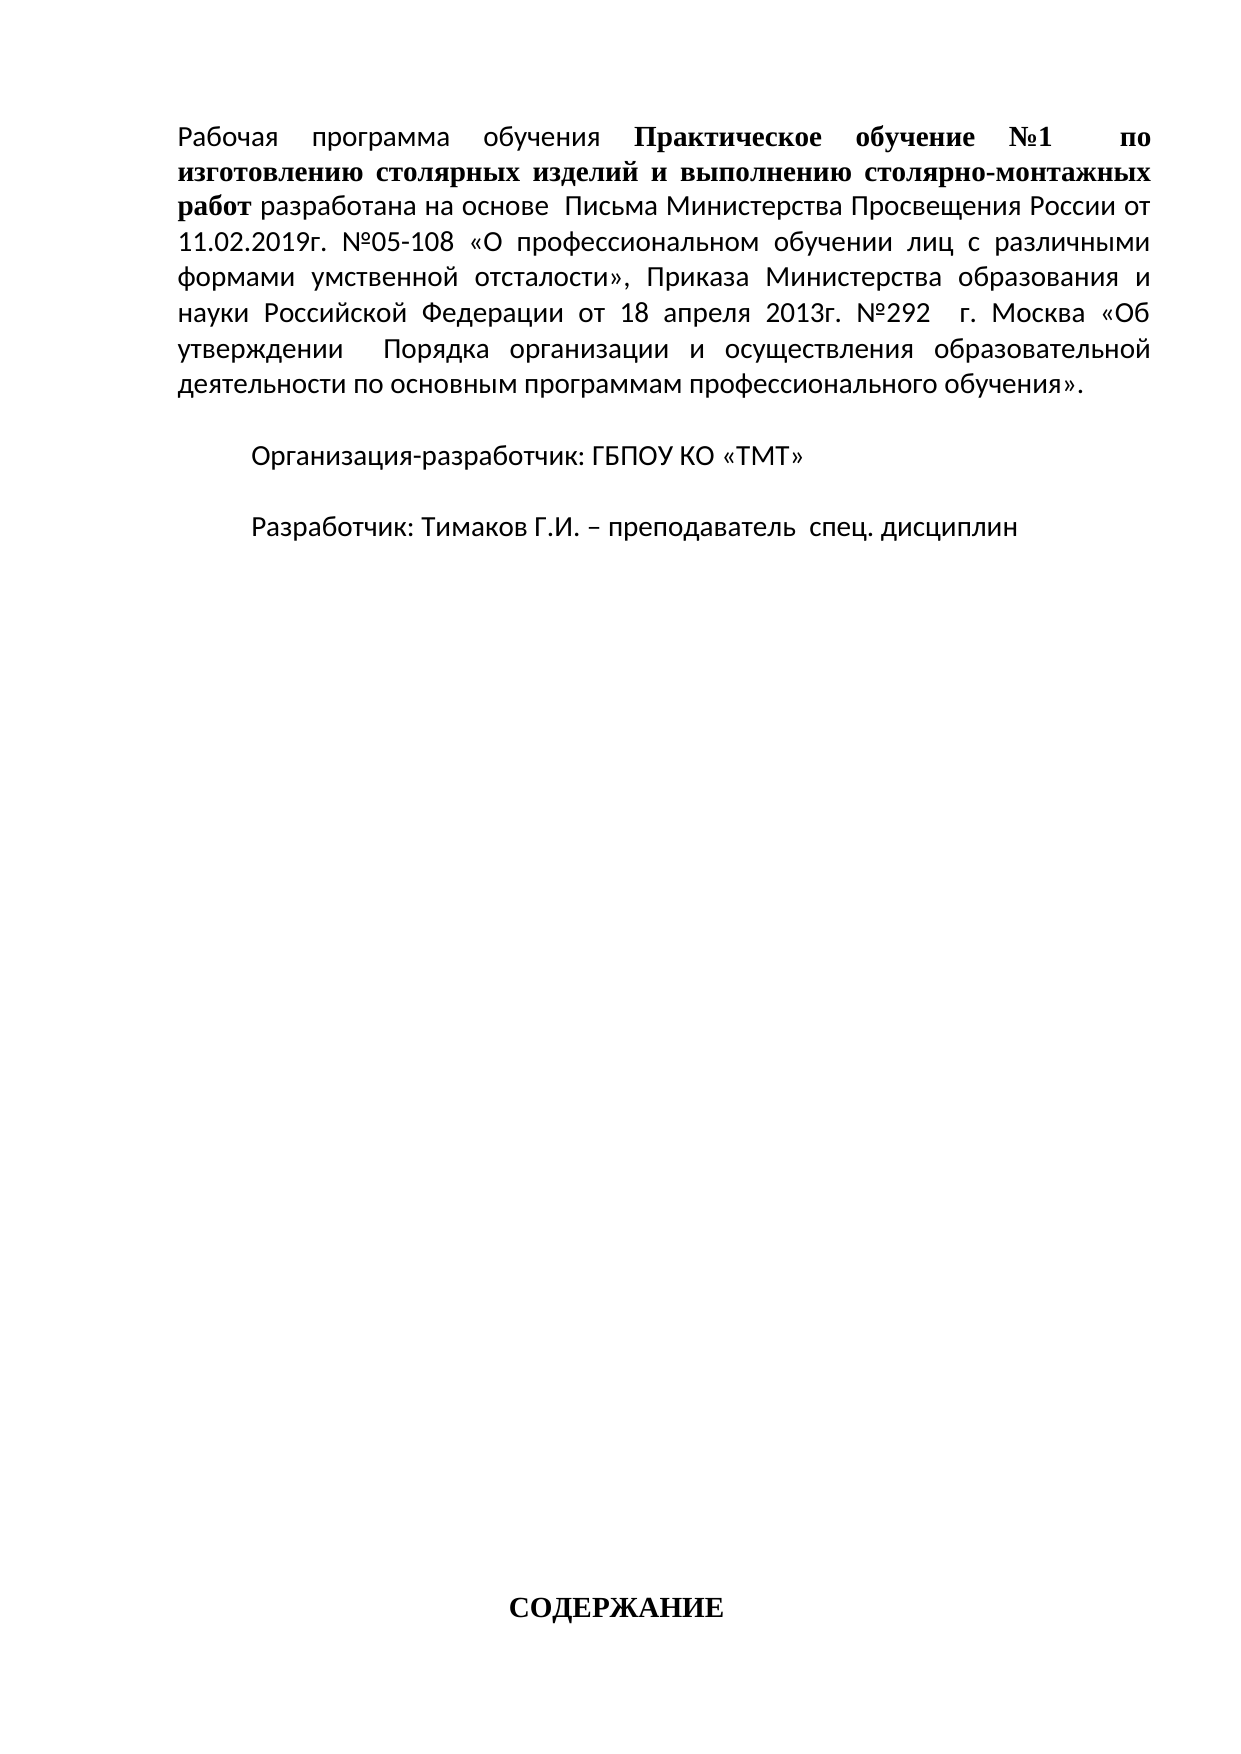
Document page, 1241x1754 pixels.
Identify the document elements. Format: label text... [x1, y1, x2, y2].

text Рабочая программа обучения Практическое обучение №1 по изготовлению столярных изделий и выполнению столярно-монтажных работ разработана на основе Письма Министерства Просвещения России от 11.02.2019г. №05-108 «О профессиональном обучении лиц с различными формами умственной отсталости», Приказа Министерства образования и науки Российской Федерации от 18 апреля 2013г. №292 г. Москва «Об утверждении Порядка организации и осуществления образовательной деятельности по основным программам профессионального обучения». [177, 118, 1152, 401]
text Разработчик: Тимаков Г.И. – преподаватель спец. дисциплин [177, 508, 1152, 543]
text Организация-разработчик: ГБПОУ КО «ТМТ» [177, 437, 1152, 472]
text СОДЕРЖАНИЕ [177, 1591, 1152, 1624]
